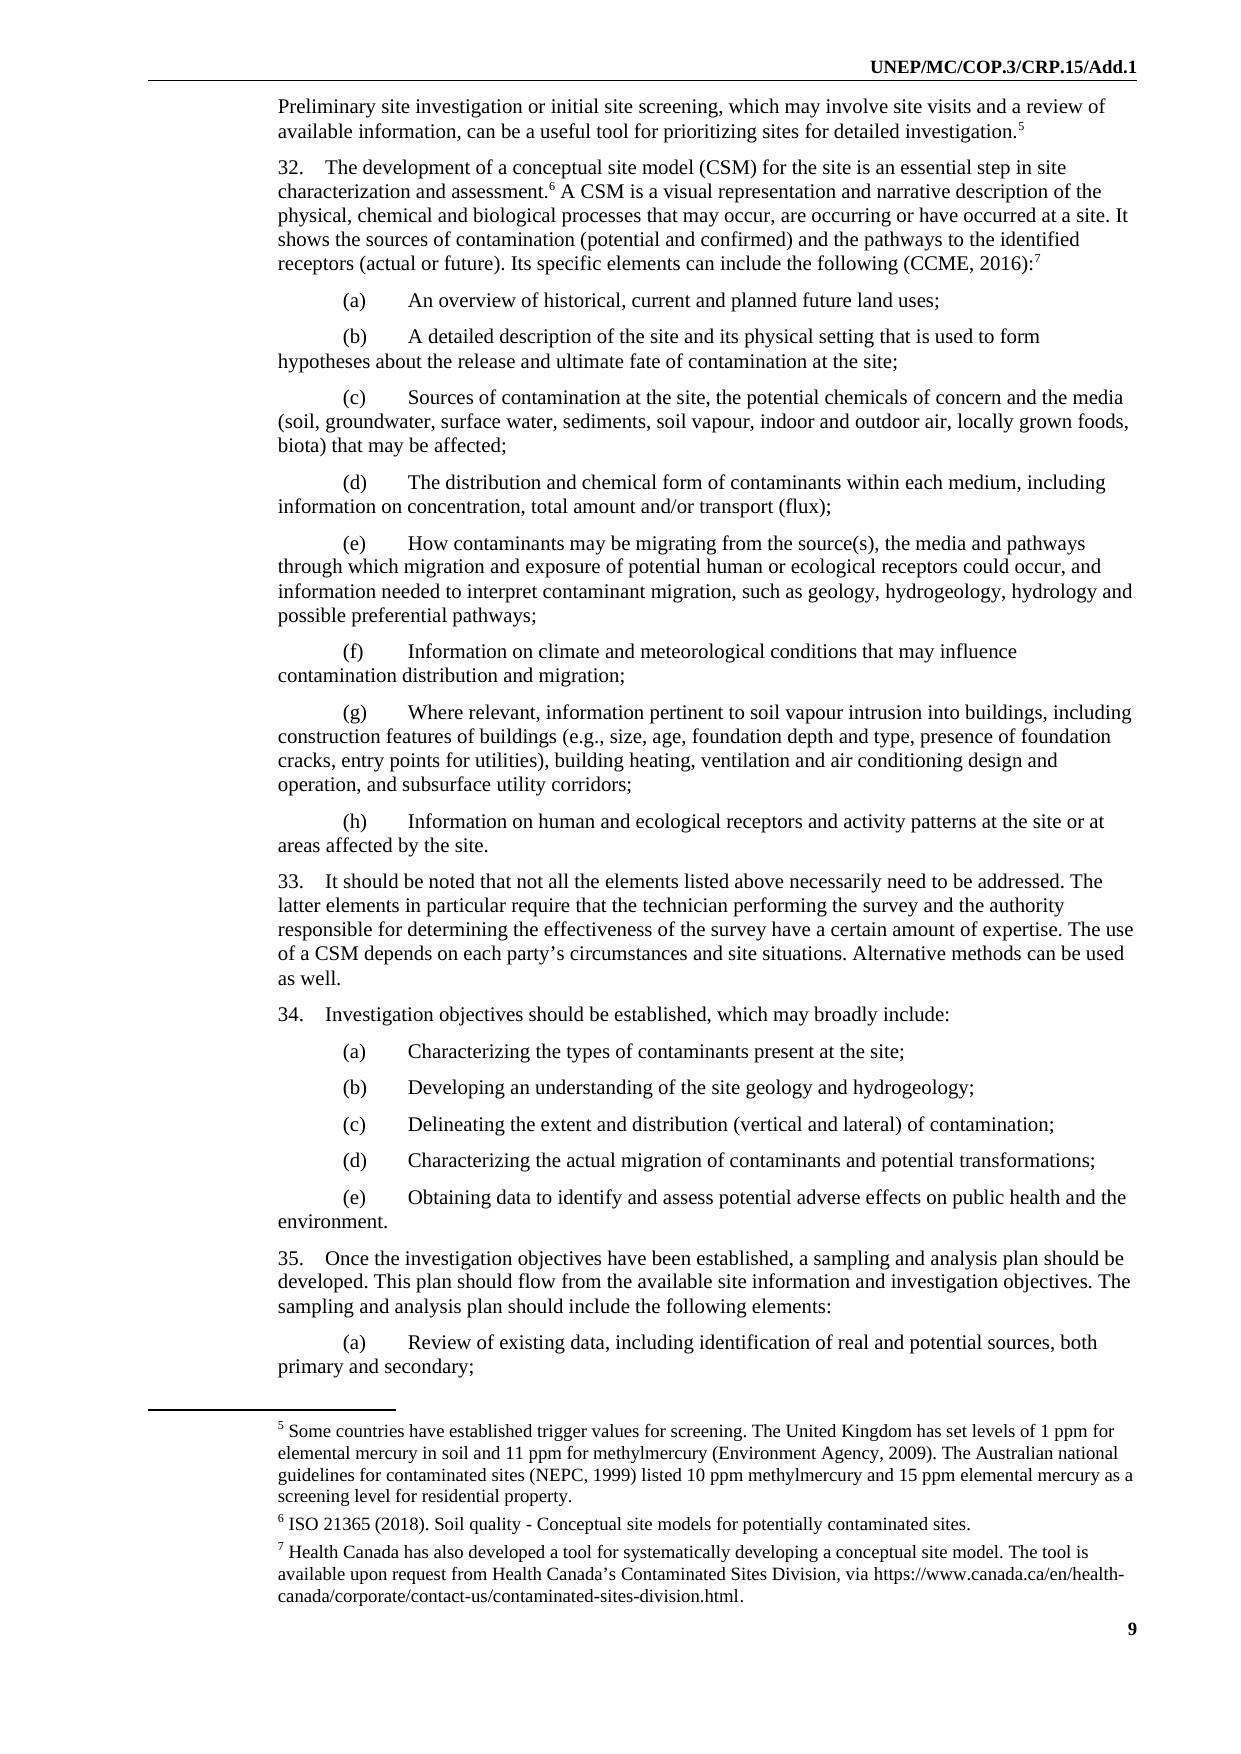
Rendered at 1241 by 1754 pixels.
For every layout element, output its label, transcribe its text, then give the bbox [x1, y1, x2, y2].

list Characterizing the types of contaminants present at the site; [278, 1038, 1137, 1063]
list Obtaining data to identify and assess potential adverse effects on public health and the environment. [278, 1185, 1137, 1233]
list How contaminants may be migrating from the source(s), the media and pathways through which migration and exposure of potential human or ecological receptors could occur, and information needed to interpret contaminant migration, such as geology, hydrogeology, hydrology and possible preferential pathways; [278, 530, 1137, 627]
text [278, 94, 1137, 143]
list Review of existing data, including identification of real and potential sources, both primary and secondary; [278, 1330, 1137, 1378]
list Information on climate and meteorological conditions that may influence contamination distribution and migration; [278, 639, 1137, 687]
list Developing an understanding of the site geology and hydrogeology; [278, 1075, 1137, 1099]
text Investigation objectives should be established, which may broadly include: [278, 1002, 1137, 1026]
list Sources of contamination at the site, the potential chemicals of concern and the media (soil, groundwater, surface water, sediments, soil vapour, indoor and outdoor air, locally grown foods, biota) that may be affected; [278, 385, 1137, 457]
text It should be noted that not all the elements listed above necessarily need to be addressed. The latter elements in particular require that the technician performing the survey and the authority responsible for determining the effectiveness of the survey have a certain amount of expertise. The use of a CSM depends on each party’s circumstances and site situations. Alternative methods can be used as well. [278, 869, 1137, 989]
list Characterizing the actual migration of contaminants and potential transformations; [278, 1148, 1137, 1172]
list The distribution and chemical form of contaminants within each medium, including information on concentration, total amount and/or transport (flux); [278, 470, 1137, 518]
list An overview of historical, current and planned future land uses; [278, 288, 1137, 312]
text Once the investigation objectives have been established, a sampling and analysis plan should be developed. This plan should flow from the available site information and investigation objectives. The sampling and analysis plan should include the following elements: [278, 1245, 1137, 1318]
text The development of a conceptual site model (CSM) for the site is an essential step in site characterization and assessment. A CSM is a visual representation and narrative description of the physical, chemical and biological processes that may occur, are occurring or have occurred at a site. It shows the sources of contamination (potential and confirmed) and the pathways to the identified receptors (actual or future). Its specific elements can include the following (CCME, 2016): [278, 155, 1137, 275]
list A detailed description of the site and its physical setting that is used to form hypotheses about the release and ultimate fate of contamination at the site; [278, 324, 1137, 373]
list Delineating the extent and distribution (vertical and lateral) of contamination; [278, 1112, 1137, 1136]
list Information on human and ecological receptors and activity patterns at the site or at areas affected by the site. [278, 808, 1137, 857]
list Where relevant, information pertinent to soil vapour intrusion into buildings, including construction features of buildings (e.g., size, age, foundation depth and type, presence of foundation cracks, entry points for utilities), building heating, ventilation and air conditioning design and operation, and subsurface utility corridors; [278, 700, 1137, 796]
